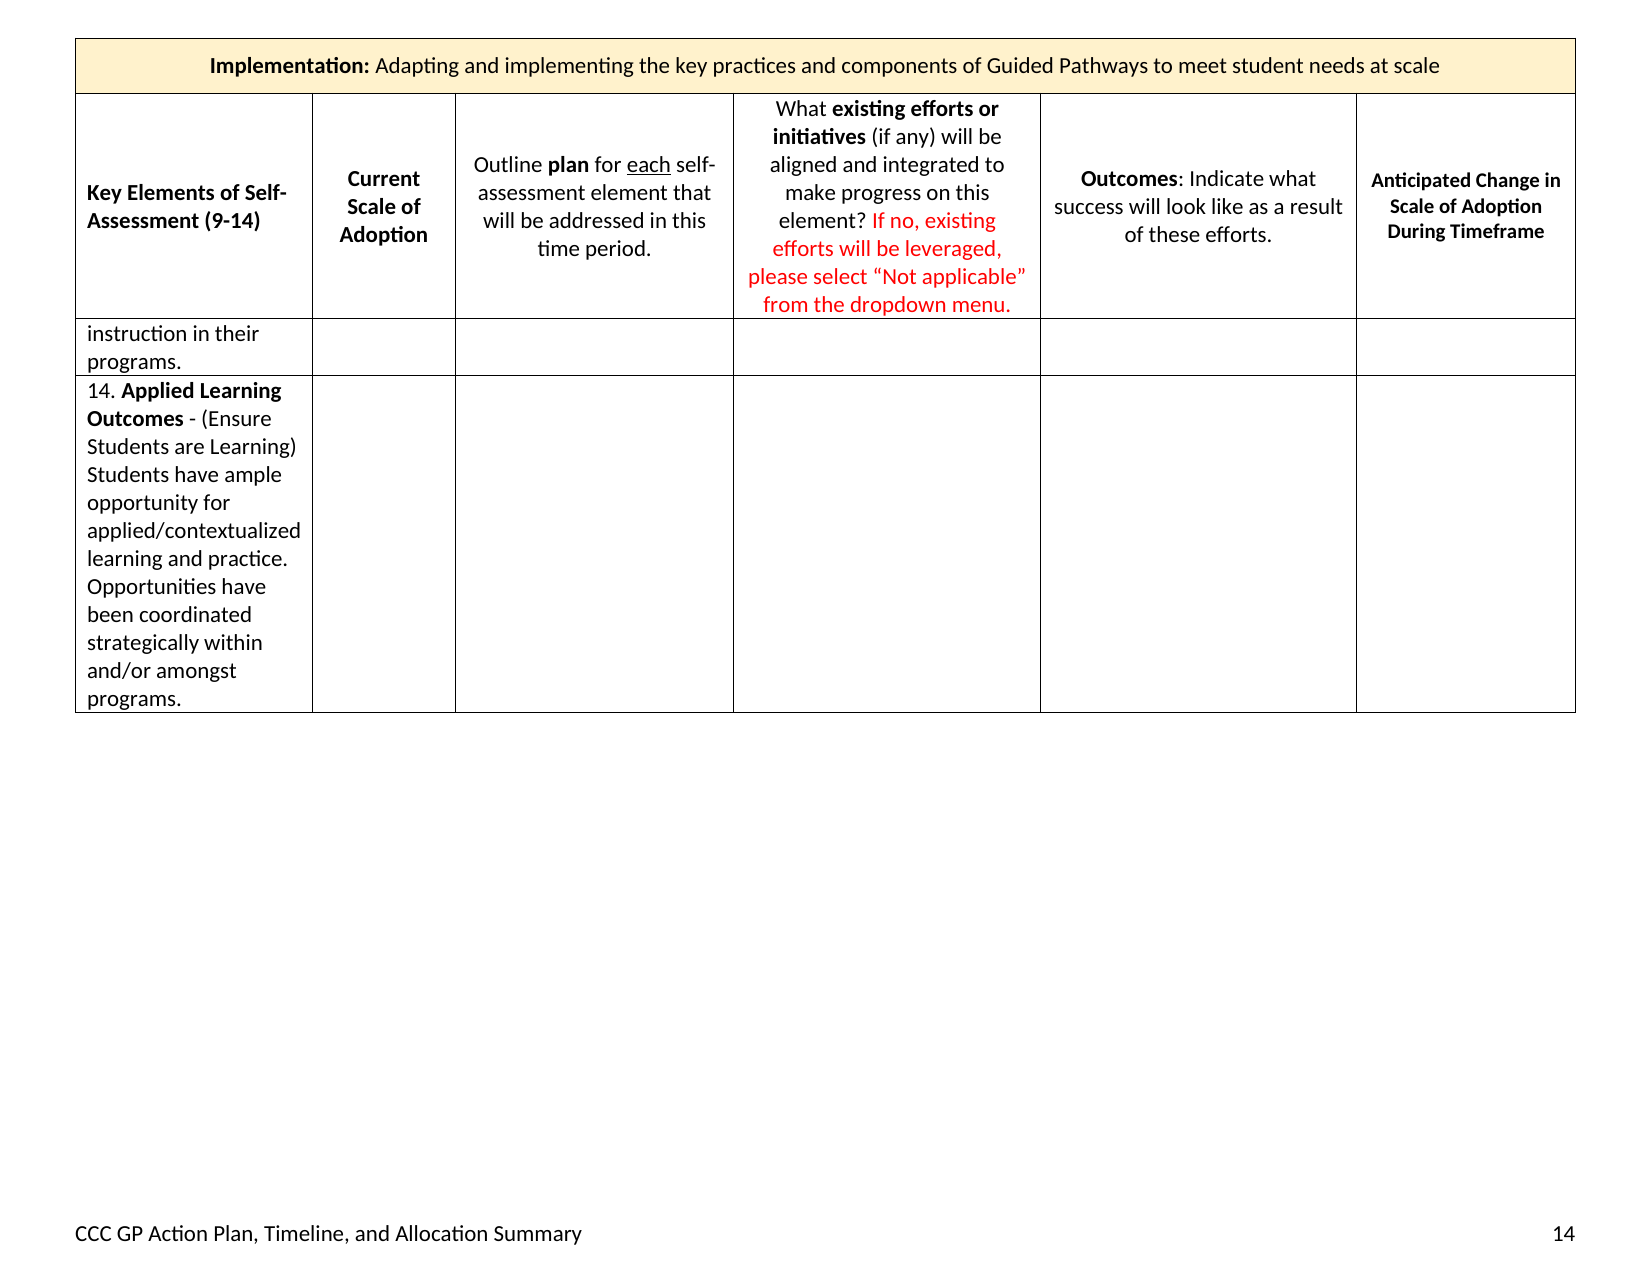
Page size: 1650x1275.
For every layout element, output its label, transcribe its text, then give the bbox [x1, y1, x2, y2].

table_cell Key Elements of Self-Assessment (9-14) [76, 94, 312, 318]
table_cell [1041, 376, 1356, 712]
table_cell Outcomes: Indicate what success will look like as a result of these efforts. [1041, 94, 1356, 318]
table_cell Current Scale of Adoption [313, 94, 455, 318]
table_cell [734, 319, 1040, 375]
table_cell [734, 376, 1040, 712]
table_cell Outline plan for each self-assessment element that will be addressed in this time period. [456, 94, 733, 318]
table_cell [1357, 319, 1575, 375]
table_cell Anticipated Change in Scale of Adoption During Timeframe [1357, 94, 1575, 318]
table_cell [1041, 319, 1356, 375]
table_cell [313, 319, 455, 375]
table_cell [456, 376, 733, 712]
table_cell [313, 376, 455, 712]
table_cell [1357, 376, 1575, 712]
table_cell [456, 319, 733, 375]
table_header Implementation: Adapting and implementing the key practices and components of Guided Pathways to meet student needs at scale [76, 39, 1575, 93]
table_cell 14. Applied Learning Outcomes - (Ensure Students are Learning) Students have ample opportunity for applied/contextualized learning and practice. Opportunities have been coordinated strategically within and/or amongst programs. [76, 376, 312, 712]
table_cell What existing efforts or initiatives (if any) will be aligned and integrated to make progress on this element? If no, existing efforts will be leveraged, please select “Not applicable” from the dropdown menu. [734, 94, 1040, 318]
